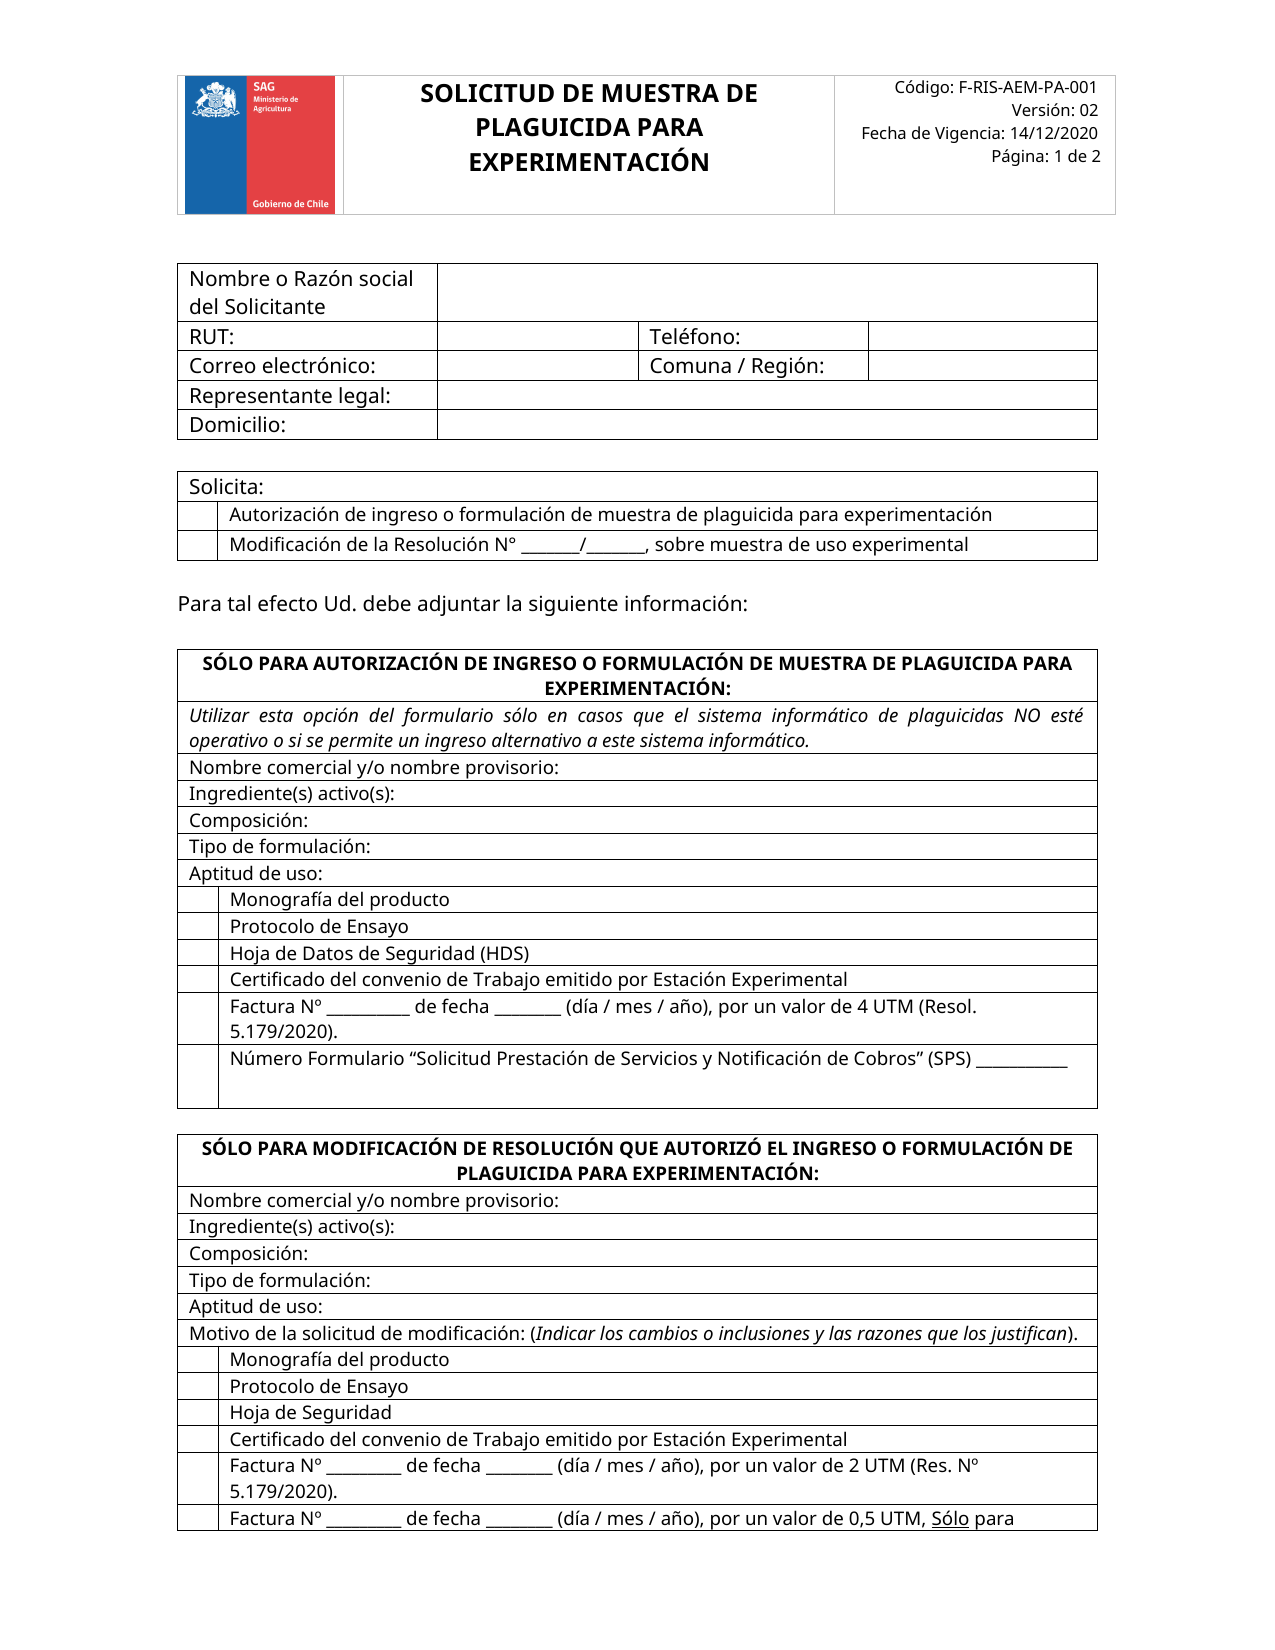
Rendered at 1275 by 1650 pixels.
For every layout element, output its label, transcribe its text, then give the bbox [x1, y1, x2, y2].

table_cell [178, 993, 218, 1044]
picture [185, 76, 335, 214]
table_cell Ingrediente(s) activo(s): [178, 781, 1097, 806]
table_cell Certificado del convenio de Trabajo emitido por Estación Experimental [219, 966, 1097, 992]
table_cell Hoja de Seguridad [219, 1400, 1097, 1425]
table_cell [178, 966, 218, 992]
table_cell Tipo de formulación: [178, 834, 1097, 859]
table_cell [178, 1505, 218, 1530]
table_cell Número Formulario “Solicitud Prestación de Servicios y Notificación de Cobros” (SPS) ___________ [219, 1045, 1097, 1107]
table_cell Certificado del convenio de Trabajo emitido por Estación Experimental [219, 1426, 1097, 1452]
table_cell Aptitud de uso: [178, 860, 1097, 886]
table_cell Ingrediente(s) activo(s): [178, 1214, 1097, 1239]
table_cell Composición: [178, 1240, 1097, 1266]
table_cell Representante legal: [178, 381, 437, 409]
table_cell Modificación de la Resolución N° _______/_______, sobre muestra de uso experimental [218, 531, 1097, 559]
table_cell [438, 351, 638, 380]
table_cell Composición: [178, 807, 1097, 833]
table_cell [438, 381, 1097, 409]
table_cell [869, 322, 1097, 350]
table_cell Aptitud de uso: [178, 1294, 1097, 1319]
table_cell Domicilio: [178, 410, 437, 439]
table_cell [178, 1373, 218, 1399]
table_cell Monografía del producto [219, 1347, 1097, 1372]
table_cell Protocolo de Ensayo [219, 1373, 1097, 1399]
table_header Solicita: [178, 472, 1097, 501]
table_cell [438, 322, 638, 350]
table_cell Protocolo de Ensayo [219, 913, 1097, 939]
table_cell [438, 410, 1097, 439]
table_cell [178, 502, 217, 530]
table_cell [178, 531, 217, 559]
table_header SÓLO PARA MODIFICACIÓN DE RESOLUCIÓN QUE AUTORIZÓ EL INGRESO O FORMULACIÓN DE PLAGUICIDA PARA EXPERIMENTACIÓN: [178, 1135, 1097, 1186]
table_cell Factura Nº __________ de fecha ________ (día / mes / año), por un valor de 4 UTM (Resol. 5.179/2020). [219, 993, 1097, 1044]
table_cell Nombre comercial y/o nombre provisorio: [178, 1187, 1097, 1213]
table_cell [178, 1453, 218, 1504]
table_cell Utilizar esta opción del formulario sólo en casos que el sistema informático de plaguicidas NO esté operativo o si se permite un ingreso alternativo a este sistema informático. [178, 702, 1097, 753]
table_cell [178, 913, 218, 939]
table_cell [178, 887, 218, 912]
table_cell Factura Nº _________ de fecha ________ (día / mes / año), por un valor de 2 UTM (Res. Nº 5.179/2020). [219, 1453, 1097, 1504]
table_cell [869, 351, 1097, 380]
table_cell RUT: [178, 322, 437, 350]
table_cell [178, 1347, 218, 1372]
table_header SÓLO PARA AUTORIZACIÓN DE INGRESO O FORMULACIÓN DE MUESTRA DE PLAGUICIDA PARA EXPERIMENTACIÓN: [178, 650, 1097, 701]
table_cell Correo electrónico: [178, 351, 437, 380]
table_header [438, 264, 1097, 321]
table_cell Motivo de la solicitud de modificación: (Indicar los cambios o inclusiones y las razones que los justifican). [178, 1320, 1097, 1346]
table_cell Comuna / Región: [639, 351, 868, 380]
text Para tal efecto Ud. debe adjuntar la siguiente información: [177, 589, 1098, 617]
table_cell Teléfono: [639, 322, 868, 350]
table_cell Monografía del producto [219, 887, 1097, 912]
table_cell [178, 1045, 218, 1107]
table_cell Autorización de ingreso o formulación de muestra de plaguicida para experimentación [218, 502, 1097, 530]
table_cell [178, 940, 218, 965]
table_cell [178, 1400, 218, 1425]
table_cell Nombre comercial y/o nombre provisorio: [178, 754, 1097, 779]
table_header Nombre o Razón social del Solicitante [178, 264, 437, 321]
table_cell Hoja de Datos de Seguridad (HDS) [219, 940, 1097, 965]
table_cell Tipo de formulación: [178, 1267, 1097, 1292]
table_cell [178, 1426, 218, 1452]
